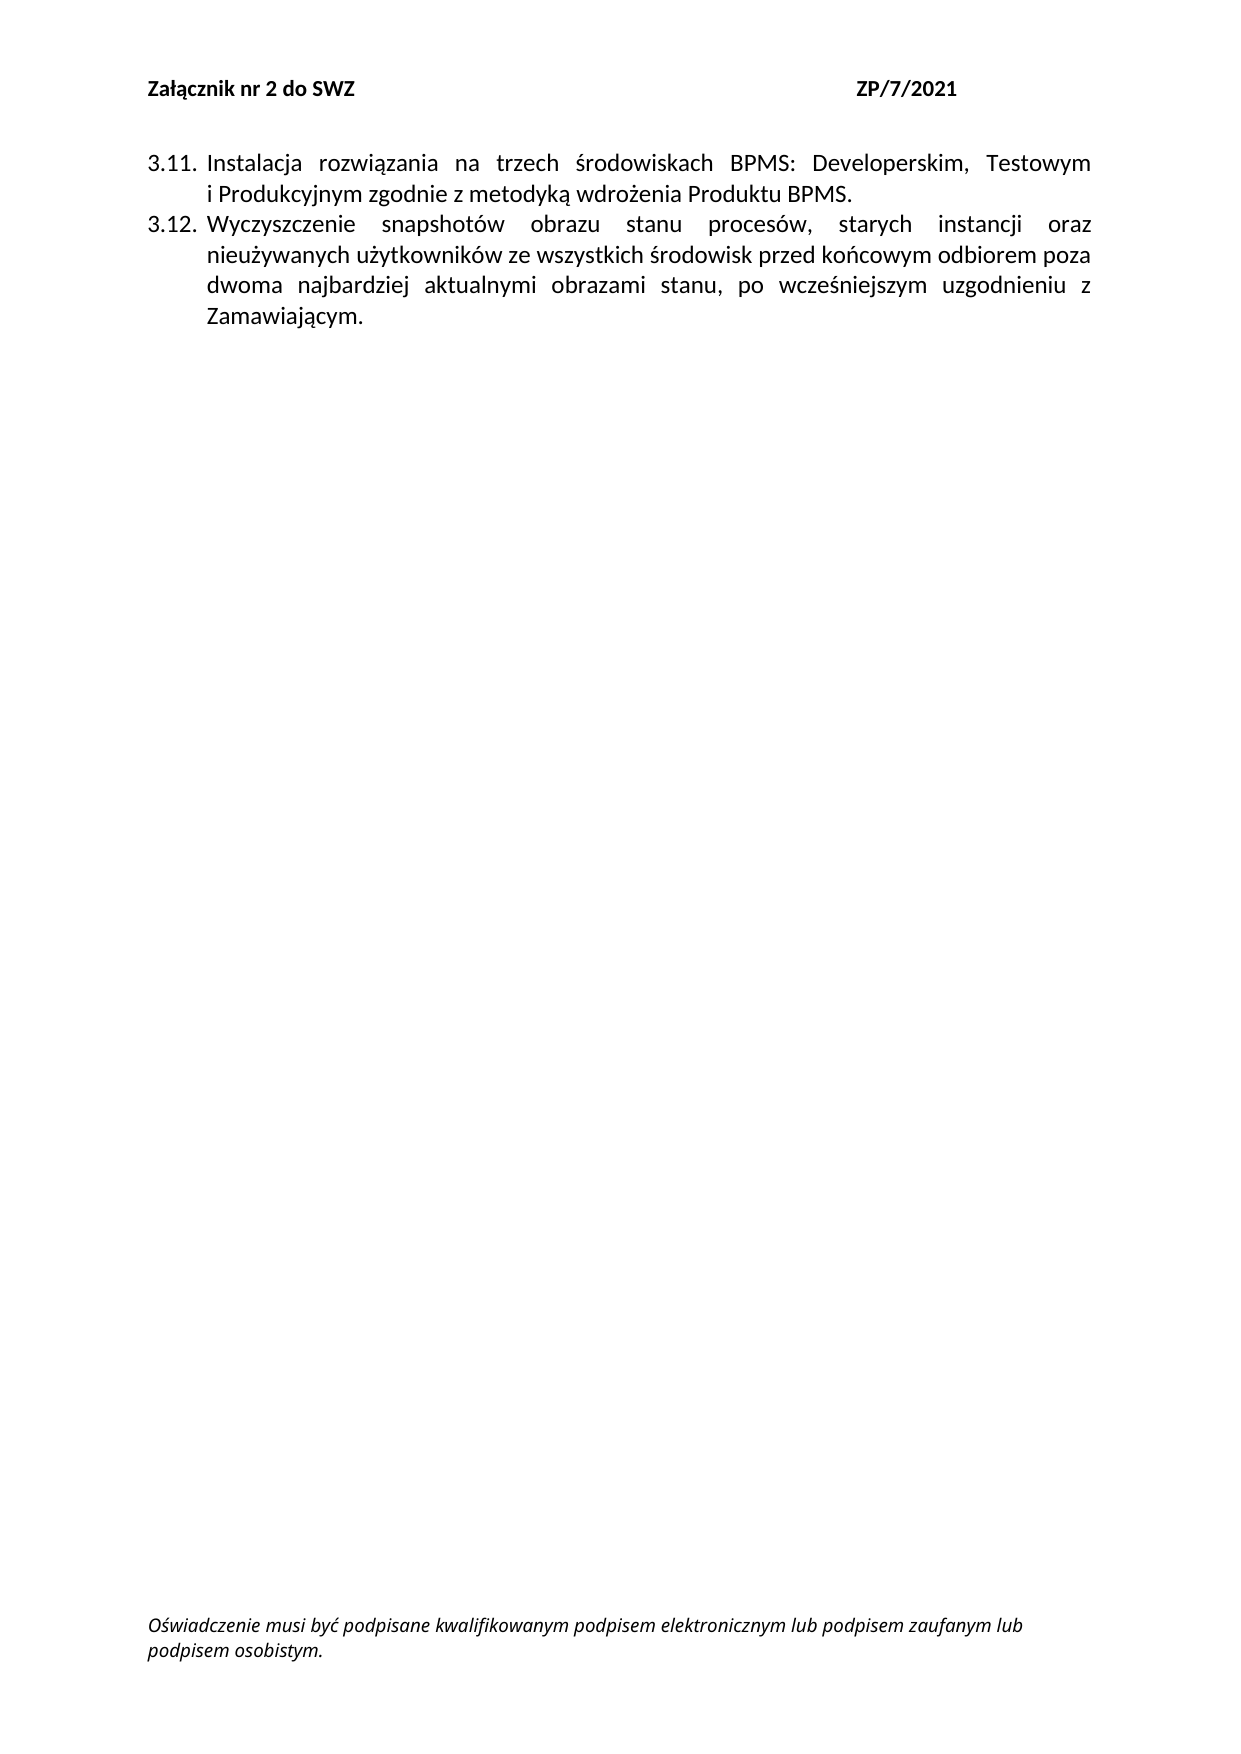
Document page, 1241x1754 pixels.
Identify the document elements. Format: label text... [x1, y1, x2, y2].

list Instalacja rozwiązania na trzech środowiskach BPMS: Developerskim, Testowym i Produkcyjnym zgodnie z metodyką wdrożenia Produktu BPMS. [147, 148, 1093, 209]
list Wyczyszczenie snapshotów obrazu stanu procesów, starych instancji oraz nieużywanych użytkowników ze wszystkich środowisk przed końcowym odbiorem poza dwoma najbardziej aktualnymi obrazami stanu, po wcześniejszym uzgodnieniu z Zamawiającym. [147, 209, 1093, 331]
